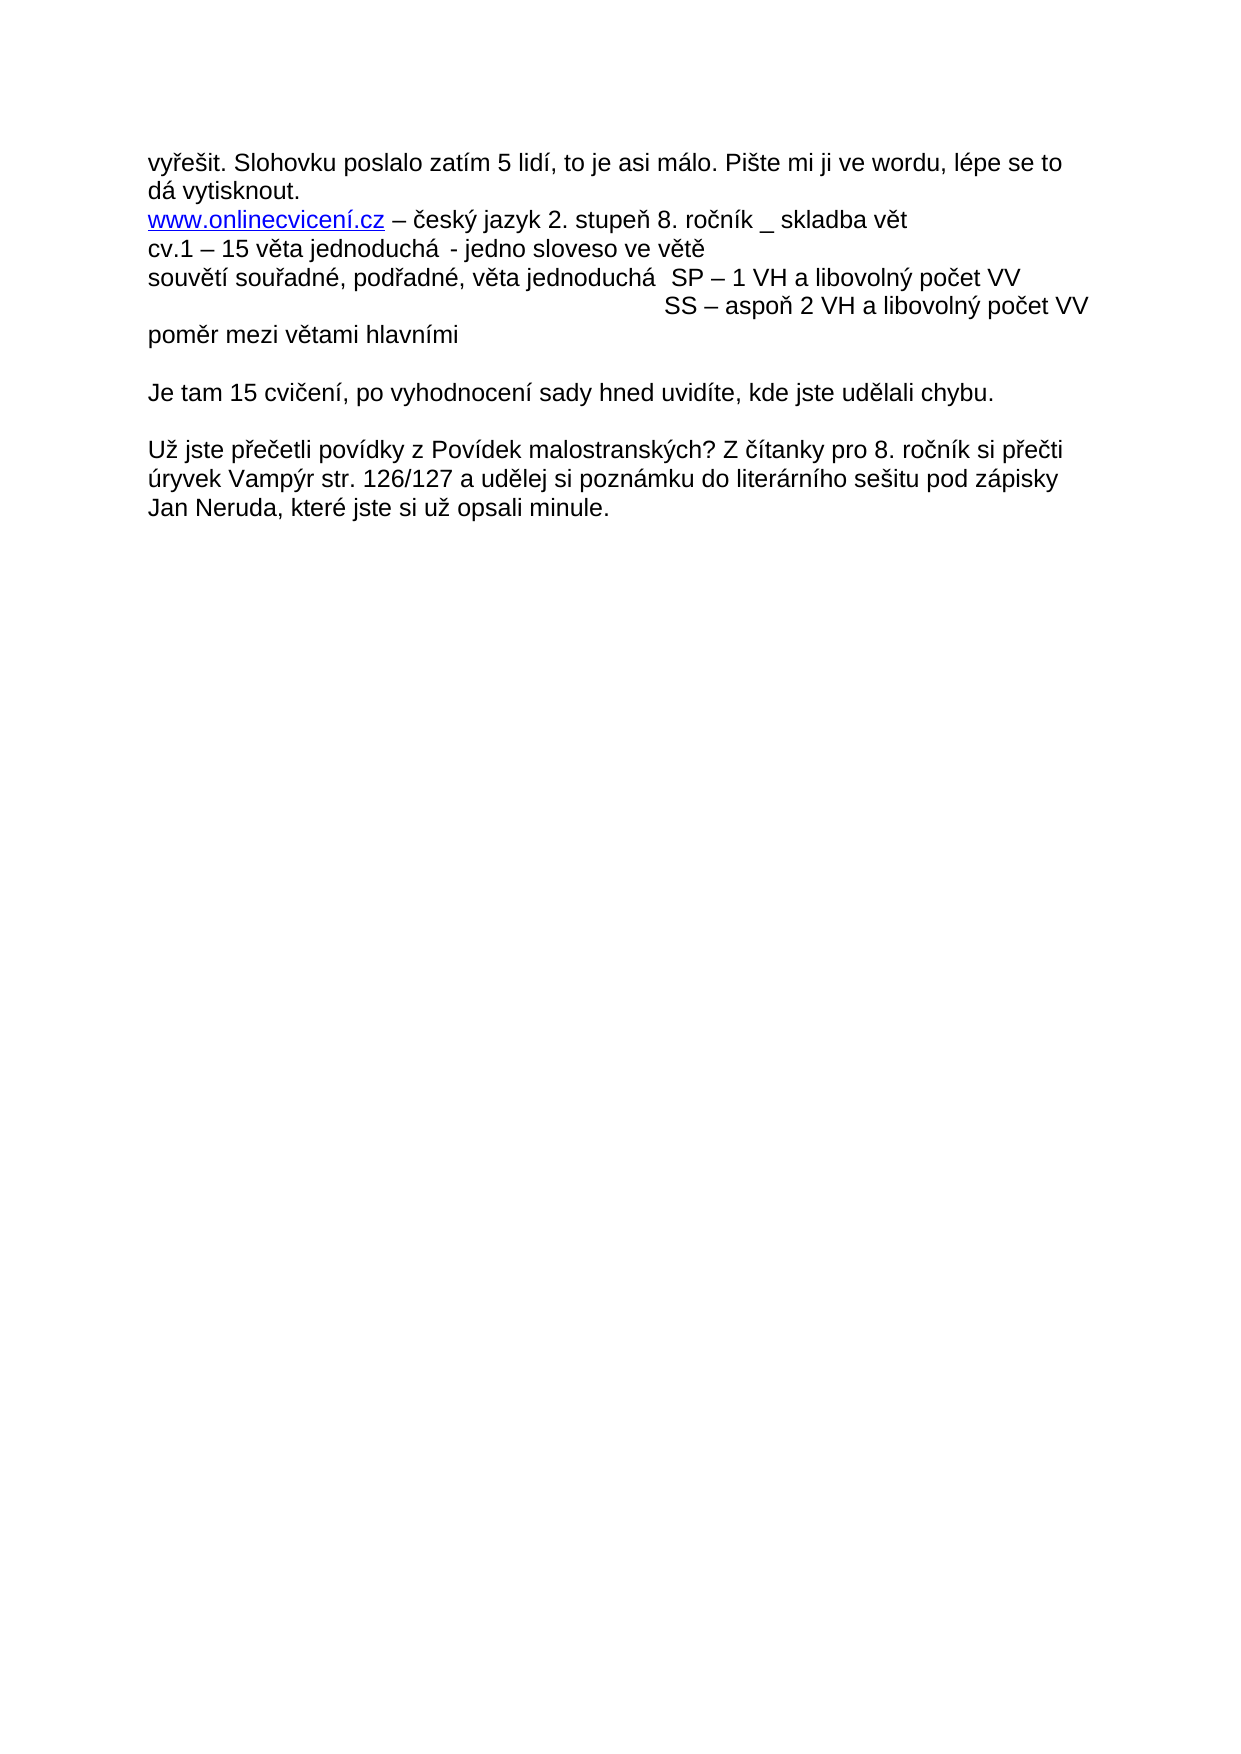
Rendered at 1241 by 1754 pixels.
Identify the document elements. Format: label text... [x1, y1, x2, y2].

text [148, 148, 1093, 205]
text souvětí souřadné, podřadné, věta jednoduchá SP – 1 VH a libovolný počet VV [148, 263, 1093, 291]
text cv.1 – 15 věta jednoduchá - jedno sloveso ve větě [148, 234, 1093, 263]
text poměr mezi větami hlavními [148, 320, 1093, 349]
text SS – aspoň 2 VH a libovolný počet VV [148, 291, 1093, 320]
text Je tam 15 cvičení, po vyhodnocení sady hned uvidíte, kde jste udělali chybu. [148, 378, 1093, 406]
text www.onlinecvicení.cz – český jazyk 2. stupeň 8. ročník _ skladba vět [148, 205, 1093, 234]
text Už jste přečetli povídky z Povídek malostranských? Z čítanky pro 8. ročník si přečti úryvek Vampýr str. 126/127 a udělej si poznámku do literárního sešitu pod zápisky Jan Neruda, které jste si už opsali minule. [148, 435, 1093, 521]
